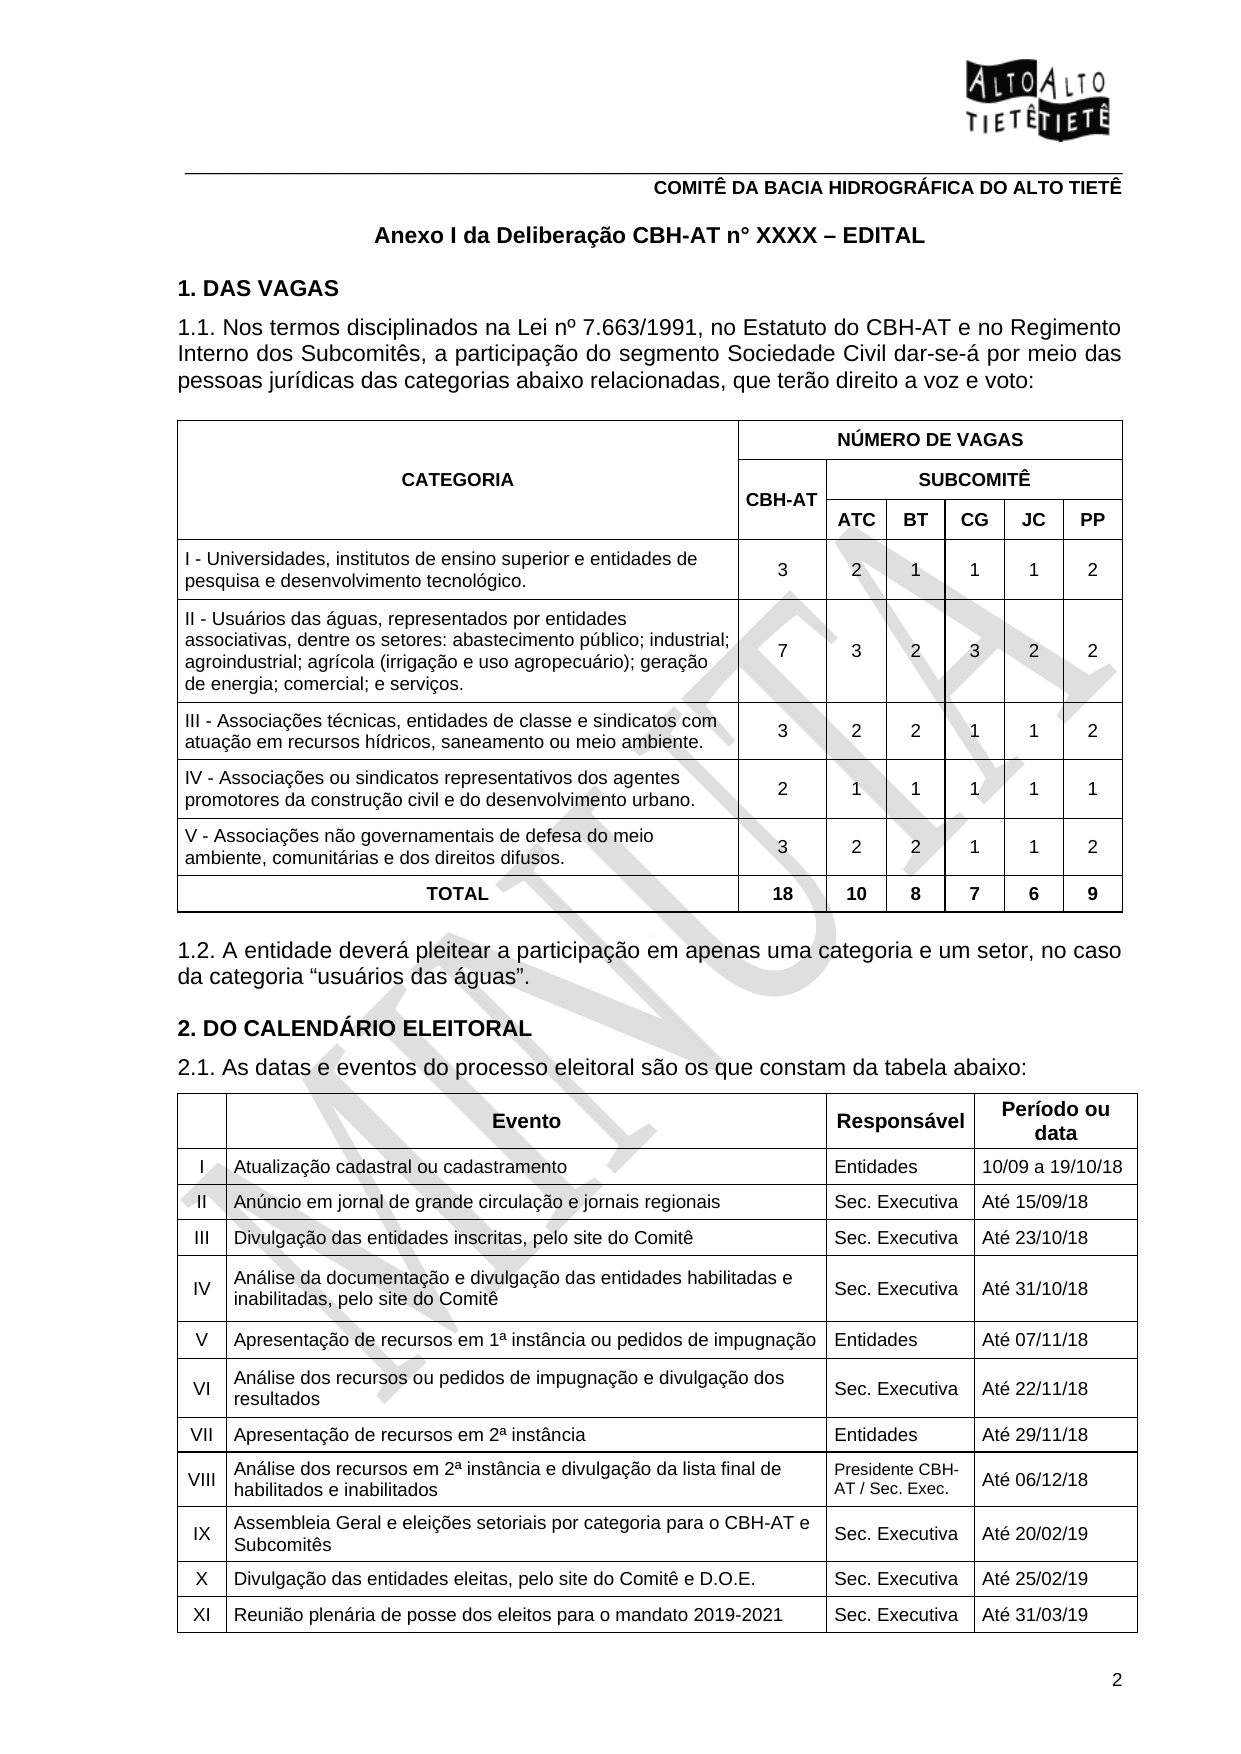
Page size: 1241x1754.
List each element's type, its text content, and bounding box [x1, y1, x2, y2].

table_cell III - Associações técnicas, entidades de classe e sindicatos com atuação em recursos hídricos, saneamento ou meio ambiente. [178, 703, 738, 759]
table_cell Até 20/02/19 [975, 1507, 1137, 1561]
table_cell IV - Associações ou sindicatos representativos dos agentes promotores da construção civil e do desenvolvimento urbano. [178, 760, 738, 817]
table_cell 1 [1005, 540, 1063, 599]
table_cell 2 [887, 600, 944, 702]
table_cell II [178, 1185, 226, 1219]
table_cell 3 [739, 540, 826, 599]
table_cell 1 [946, 819, 1004, 875]
table_cell 2 [1064, 540, 1122, 599]
table_cell PP [1064, 500, 1122, 539]
table_cell Sec. Executiva [827, 1359, 974, 1417]
table_cell Reunião plenária de posse dos eleitos para o mandato 2019-2021 [227, 1597, 826, 1632]
table_cell 3 [827, 600, 886, 702]
table_cell VI [178, 1359, 226, 1417]
table_cell Análise da documentação e divulgação das entidades habilitadas e inabilitadas, pelo site do Comitê [227, 1256, 826, 1321]
table_cell 1 [1005, 703, 1063, 759]
table_header Evento [227, 1094, 826, 1148]
table_cell Até 25/02/19 [975, 1562, 1137, 1596]
text 2. DO CALENDÁRIO ELEITORAL [177, 1015, 1122, 1041]
table_cell 9 [1064, 876, 1122, 911]
table_cell CBH-AT [739, 460, 826, 539]
table_cell Entidades [827, 1418, 974, 1451]
table_cell Sec. Executiva [827, 1597, 974, 1632]
table_cell Presidente CBH-AT / Sec. Exec. [827, 1453, 974, 1506]
table_cell IV [178, 1256, 226, 1321]
table_cell 2 [1064, 819, 1122, 875]
table_cell Divulgação das entidades inscritas, pelo site do Comitê [227, 1220, 826, 1254]
table_cell II - Usuários das águas, representados por entidades associativas, dentre os setores: abastecimento público; industrial; agroindustrial; agrícola (irrigação e uso agropecuário); geração de energia; comercial; e serviços. [178, 600, 738, 702]
table_cell 2 [1064, 703, 1122, 759]
table_cell Atualização cadastral ou cadastramento [227, 1149, 826, 1184]
table_cell 1 [887, 540, 944, 599]
table_cell Análise dos recursos em 2ª instância e divulgação da lista final de habilitados e inabilitados [227, 1453, 826, 1506]
table_cell Até 07/11/18 [975, 1322, 1137, 1358]
table_cell JC [1005, 500, 1063, 539]
table_cell Sec. Executiva [827, 1185, 974, 1219]
table_cell 2 [827, 703, 886, 759]
table_cell 1 [946, 540, 1004, 599]
table_cell V - Associações não governamentais de defesa do meio ambiente, comunitárias e dos direitos difusos. [178, 819, 738, 875]
table_cell Assembleia Geral e eleições setoriais por categoria para o CBH-AT e Subcomitês [227, 1507, 826, 1561]
table_cell Até 15/09/18 [975, 1185, 1137, 1219]
table_cell 2 [1005, 600, 1063, 702]
table_cell 1 [1064, 760, 1122, 817]
table_cell XI [178, 1597, 226, 1632]
table_cell 3 [739, 703, 826, 759]
table_cell Até 06/12/18 [975, 1453, 1137, 1506]
table_cell Apresentação de recursos em 2ª instância [227, 1418, 826, 1451]
table_cell Sec. Executiva [827, 1562, 974, 1596]
table_cell 10 [827, 876, 886, 911]
table_cell VII [178, 1418, 226, 1451]
table_cell 1 [1005, 819, 1063, 875]
table_cell 2 [827, 540, 886, 599]
table_cell I - Universidades, institutos de ensino superior e entidades de pesquisa e desenvolvimento tecnológico. [178, 540, 738, 599]
table_cell Até 23/10/18 [975, 1220, 1137, 1254]
table_cell Anúncio em jornal de grande circulação e jornais regionais [227, 1185, 826, 1219]
table_cell 1 [887, 760, 944, 817]
table_cell Divulgação das entidades eleitas, pelo site do Comitê e D.O.E. [227, 1562, 826, 1596]
table_cell VIII [178, 1453, 226, 1506]
text 2.1. As datas e eventos do processo eleitoral são os que constam da tabela abaixo: [177, 1053, 1122, 1080]
table_cell Sec. Executiva [827, 1507, 974, 1561]
table_cell Análise dos recursos ou pedidos de impugnação e divulgação dos resultados [227, 1359, 826, 1417]
table_cell Até 29/11/18 [975, 1418, 1137, 1451]
table_cell 2 [739, 760, 826, 817]
table_cell Até 31/10/18 [975, 1256, 1137, 1321]
table_cell 8 [887, 876, 944, 911]
text 1.2. A entidade deverá pleitear a participação em apenas uma categoria e um setor, no caso da categoria “usuários das águas”. [177, 937, 1122, 990]
table_cell 1 [946, 703, 1004, 759]
table_cell 7 [946, 876, 1004, 911]
table_cell Sec. Executiva [827, 1220, 974, 1254]
table_cell III [178, 1220, 226, 1254]
table_header Período ou data [975, 1094, 1137, 1148]
table_header [178, 1094, 226, 1148]
table_cell I [178, 1149, 226, 1184]
table_cell 2 [827, 819, 886, 875]
table_cell CG [946, 500, 1004, 539]
table_header NÚMERO DE VAGAS [739, 421, 1122, 459]
table_cell 3 [946, 600, 1004, 702]
table_cell 2 [887, 703, 944, 759]
table_cell Entidades [827, 1149, 974, 1184]
table_cell V [178, 1322, 226, 1358]
table_cell IX [178, 1507, 226, 1561]
text 1.1. Nos termos disciplinados na Lei nº 7.663/1991, no Estatuto do CBH-AT e no Regimento Interno dos Subcomitês, a participação do segmento Sociedade Civil dar-se-á por meio das pessoas jurídicas das categorias abaixo relacionadas, que terão direito a voz e voto: [177, 314, 1122, 393]
text 1. DAS VAGAS [177, 275, 1122, 302]
table_cell 2 [1064, 600, 1122, 702]
table_header CATEGORIA [178, 421, 738, 539]
table_cell Apresentação de recursos em 1ª instância ou pedidos de impugnação [227, 1322, 826, 1358]
table_header Responsável [827, 1094, 974, 1148]
table_cell TOTAL [178, 876, 738, 911]
table_cell 1 [946, 760, 1004, 817]
table_cell 1 [1005, 760, 1063, 817]
table_cell Até 22/11/18 [975, 1359, 1137, 1417]
text Anexo I da Deliberação CBH-AT n° XXXX – EDITAL [177, 222, 1122, 249]
table_cell BT [887, 500, 944, 539]
table_cell 1 [827, 760, 886, 817]
table_cell Até 31/03/19 [975, 1597, 1137, 1632]
table_cell X [178, 1562, 226, 1596]
table_cell Sec. Executiva [827, 1256, 974, 1321]
table_cell Entidades [827, 1322, 974, 1358]
table_cell ATC [827, 500, 886, 539]
table_cell 6 [1005, 876, 1063, 911]
table_cell 18 [739, 876, 826, 911]
table_cell SUBCOMITÊ [827, 460, 1122, 499]
table_cell 10/09 a 19/10/18 [975, 1149, 1137, 1184]
table_cell 2 [887, 819, 944, 875]
table_cell 3 [739, 819, 826, 875]
table_cell 7 [739, 600, 826, 702]
